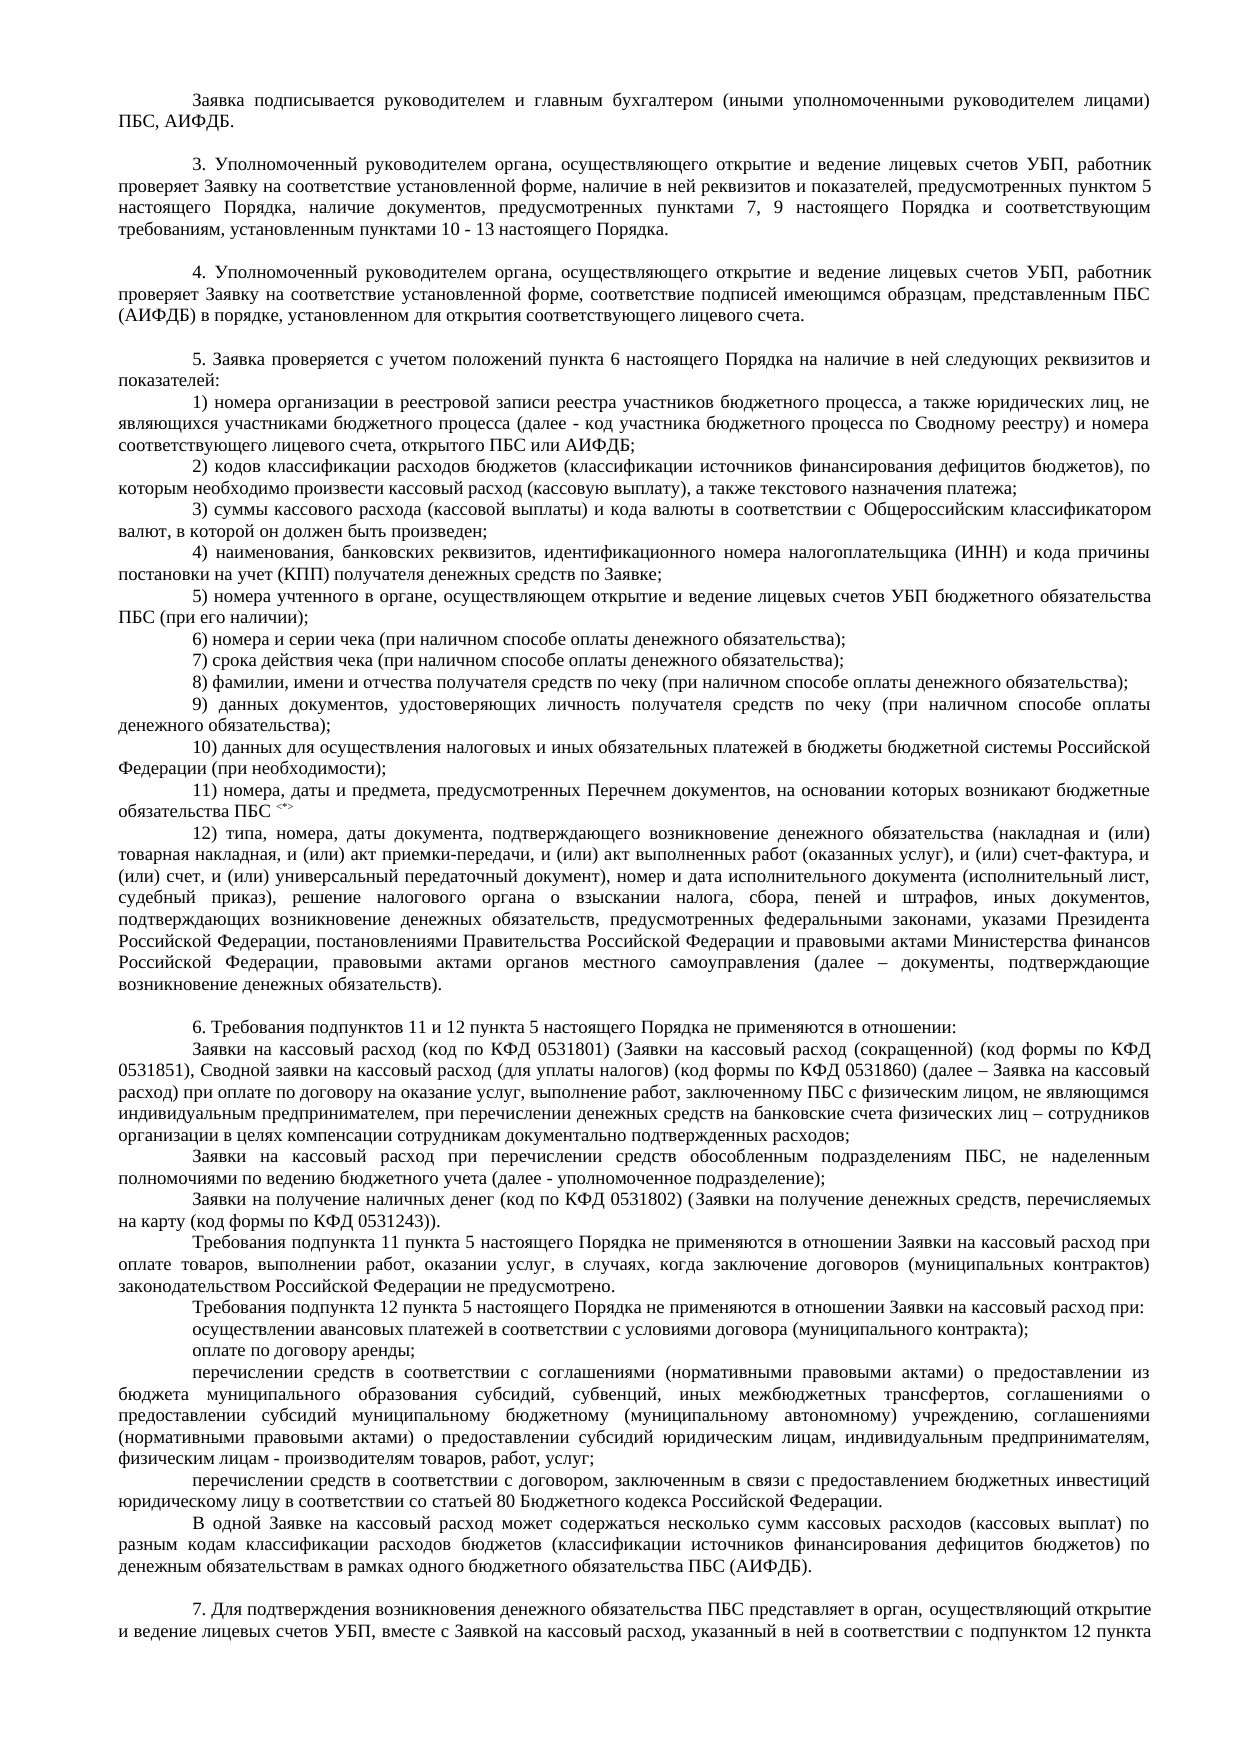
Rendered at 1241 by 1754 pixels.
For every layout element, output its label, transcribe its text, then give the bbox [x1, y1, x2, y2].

text 2) кодов классификации расходов бюджетов (классификации источников финансирования дефицитов бюджетов), по которым необходимо произвести кассовый расход (кассовую выплату), а также текстового назначения платежа; [118, 455, 1152, 498]
text Заявка подписывается руководителем и главным бухгалтером (иными уполномоченными руководителем лицами) ПБС, АИФДБ. [118, 89, 1152, 132]
text Заявки на получение наличных денег (код по КФД 0531802) (Заявки на получение денежных средств, перечисляемых на карту (код формы по КФД 0531243)). [118, 1188, 1152, 1231]
text 4) наименования, банковских реквизитов, идентификационного номера налогоплательщика (ИНН) и кода причины постановки на учет (КПП) получателя денежных средств по Заявке; [118, 541, 1152, 584]
text перечислении средств в соответствии с соглашениями (нормативными правовыми актами) о предоставлении из бюджета муниципального образования субсидий, субвенций, иных межбюджетных трансфертов, соглашениями о предоставлении субсидий муниципальному бюджетному (муниципальному автономному) учреждению, соглашениями (нормативными правовыми актами) о предоставлении субсидий юридическим лицам, индивидуальным предпринимателям, физическим лицам - производителям товаров, работ, услуг; [118, 1361, 1152, 1469]
text Заявки на кассовый расход при перечислении средств обособленным подразделениям ПБС, не наделенным полномочиями по ведению бюджетного учета (далее - уполномоченное подразделение); [118, 1145, 1152, 1188]
text 5) номера учтенного в органе, осуществляющем открытие и ведение лицевых счетов УБП бюджетного обязательства ПБС (при его наличии); [118, 584, 1152, 628]
text 7) срока действия чека (при наличном способе оплаты денежного обязательства); [118, 649, 1152, 671]
text перечислении средств в соответствии с договором, заключенным в связи с предоставлением бюджетных инвестиций юридическому лицу в соответствии со статьей 80 Бюджетного кодекса Российской Федерации. [118, 1469, 1152, 1512]
text 11) номера, даты и предмета, предусмотренных Перечнем документов, на основании которых возникают бюджетные обязательства ПБС <*> [118, 779, 1152, 822]
text 4. Уполномоченный руководителем органа, осуществляющего открытие и ведение лицевых счетов УБП, работник проверяет Заявку на соответствие установленной форме, соответствие подписей имеющимся образцам, представленным ПБС (АИФДБ) в порядке, установленном для открытия соответствующего лицевого счета. [118, 261, 1152, 326]
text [118, 1598, 1152, 1641]
text В одной Заявке на кассовый расход может содержаться несколько сумм кассовых расходов (кассовых выплат) по разным кодам классификации расходов бюджетов (классификации источников финансирования дефицитов бюджетов) по денежным обязательствам в рамках одного бюджетного обязательства ПБС (АИФДБ). [118, 1512, 1152, 1576]
text 12) типа, номера, даты документа, подтверждающего возникновение денежного обязательства (накладная и (или) товарная накладная, и (или) акт приемки-передачи, и (или) акт выполненных работ (оказанных услуг), и (или) счет-фактура, и (или) счет, и (или) универсальный передаточный документ), номер и дата исполнительного документа (исполнительный лист, судебный приказ), решение налогового органа о взыскании налога, сбора, пеней и штрафов, иных документов, подтверждающих возникновение денежных обязательств, предусмотренных федеральными законами, указами Президента Российской Федерации, постановлениями Правительства Российской Федерации и правовыми актами Министерства финансов Российской Федерации, правовыми актами органов местного самоуправления (далее – документы, подтверждающие возникновение денежных обязательств). [118, 822, 1152, 994]
text 8) фамилии, имени и отчества получателя средств по чеку (при наличном способе оплаты денежного обязательства); [118, 671, 1152, 692]
text Требования подпункта 11 пункта 5 настоящего Порядка не применяются в отношении Заявки на кассовый расход при оплате товаров, выполнении работ, оказании услуг, в случаях, когда заключение договоров (муниципальных контрактов) законодательством Российской Федерации не предусмотрено. [118, 1231, 1152, 1296]
text 10) данных для осуществления налоговых и иных обязательных платежей в бюджеты бюджетной системы Российской Федерации (при необходимости); [118, 736, 1152, 779]
text 6) номера и серии чека (при наличном способе оплаты денежного обязательства); [118, 628, 1152, 649]
text 1) номера организации в реестровой записи реестра участников бюджетного процесса, а также юридических лиц, не являющихся участниками бюджетного процесса (далее - код участника бюджетного процесса по Сводному реестру) и номера соответствующего лицевого счета, открытого ПБС или АИФДБ; [118, 391, 1152, 455]
text 6. Требования подпунктов 11 и 12 пункта 5 настоящего Порядка не применяются в отношении: [118, 1016, 1152, 1037]
text 3. Уполномоченный руководителем органа, осуществляющего открытие и ведение лицевых счетов УБП, работник проверяет Заявку на соответствие установленной форме, наличие в ней реквизитов и показателей, предусмотренных пунктом 5 настоящего Порядка, наличие документов, предусмотренных пунктами 7, 9 настоящего Порядка и соответствующим требованиям, установленным пунктами 10 - 13 настоящего Порядка. [118, 153, 1152, 239]
text 5. Заявка проверяется с учетом положений пункта 6 настоящего Порядка на наличие в ней следующих реквизитов и показателей: [118, 347, 1152, 391]
text Требования подпункта 12 пункта 5 настоящего Порядка не применяются в отношении Заявки на кассовый расход при: [118, 1296, 1152, 1318]
text осуществлении авансовых платежей в соответствии с условиями договора (муниципального контракта); [118, 1318, 1152, 1339]
text 3) суммы кассового расхода (кассовой выплаты) и кода валюты в соответствии с Общероссийским классификатором валют, в которой он должен быть произведен; [118, 498, 1152, 541]
text Заявки на кассовый расход (код по КФД 0531801) (Заявки на кассовый расход (сокращенной) (код формы по КФД 0531851), Сводной заявки на кассовый расход (для уплаты налогов) (код формы по КФД 0531860) (далее – Заявка на кассовый расход) при оплате по договору на оказание услуг, выполнение работ, заключенному ПБС с физическим лицом, не являющимся индивидуальным предпринимателем, при перечислении денежных средств на банковские счета физических лиц – сотрудников организации в целях компенсации сотрудникам документально подтвержденных расходов; [118, 1037, 1152, 1145]
text 9) данных документов, удостоверяющих личность получателя средств по чеку (при наличном способе оплаты денежного обязательства); [118, 692, 1152, 736]
text оплате по договору аренды; [118, 1339, 1152, 1361]
